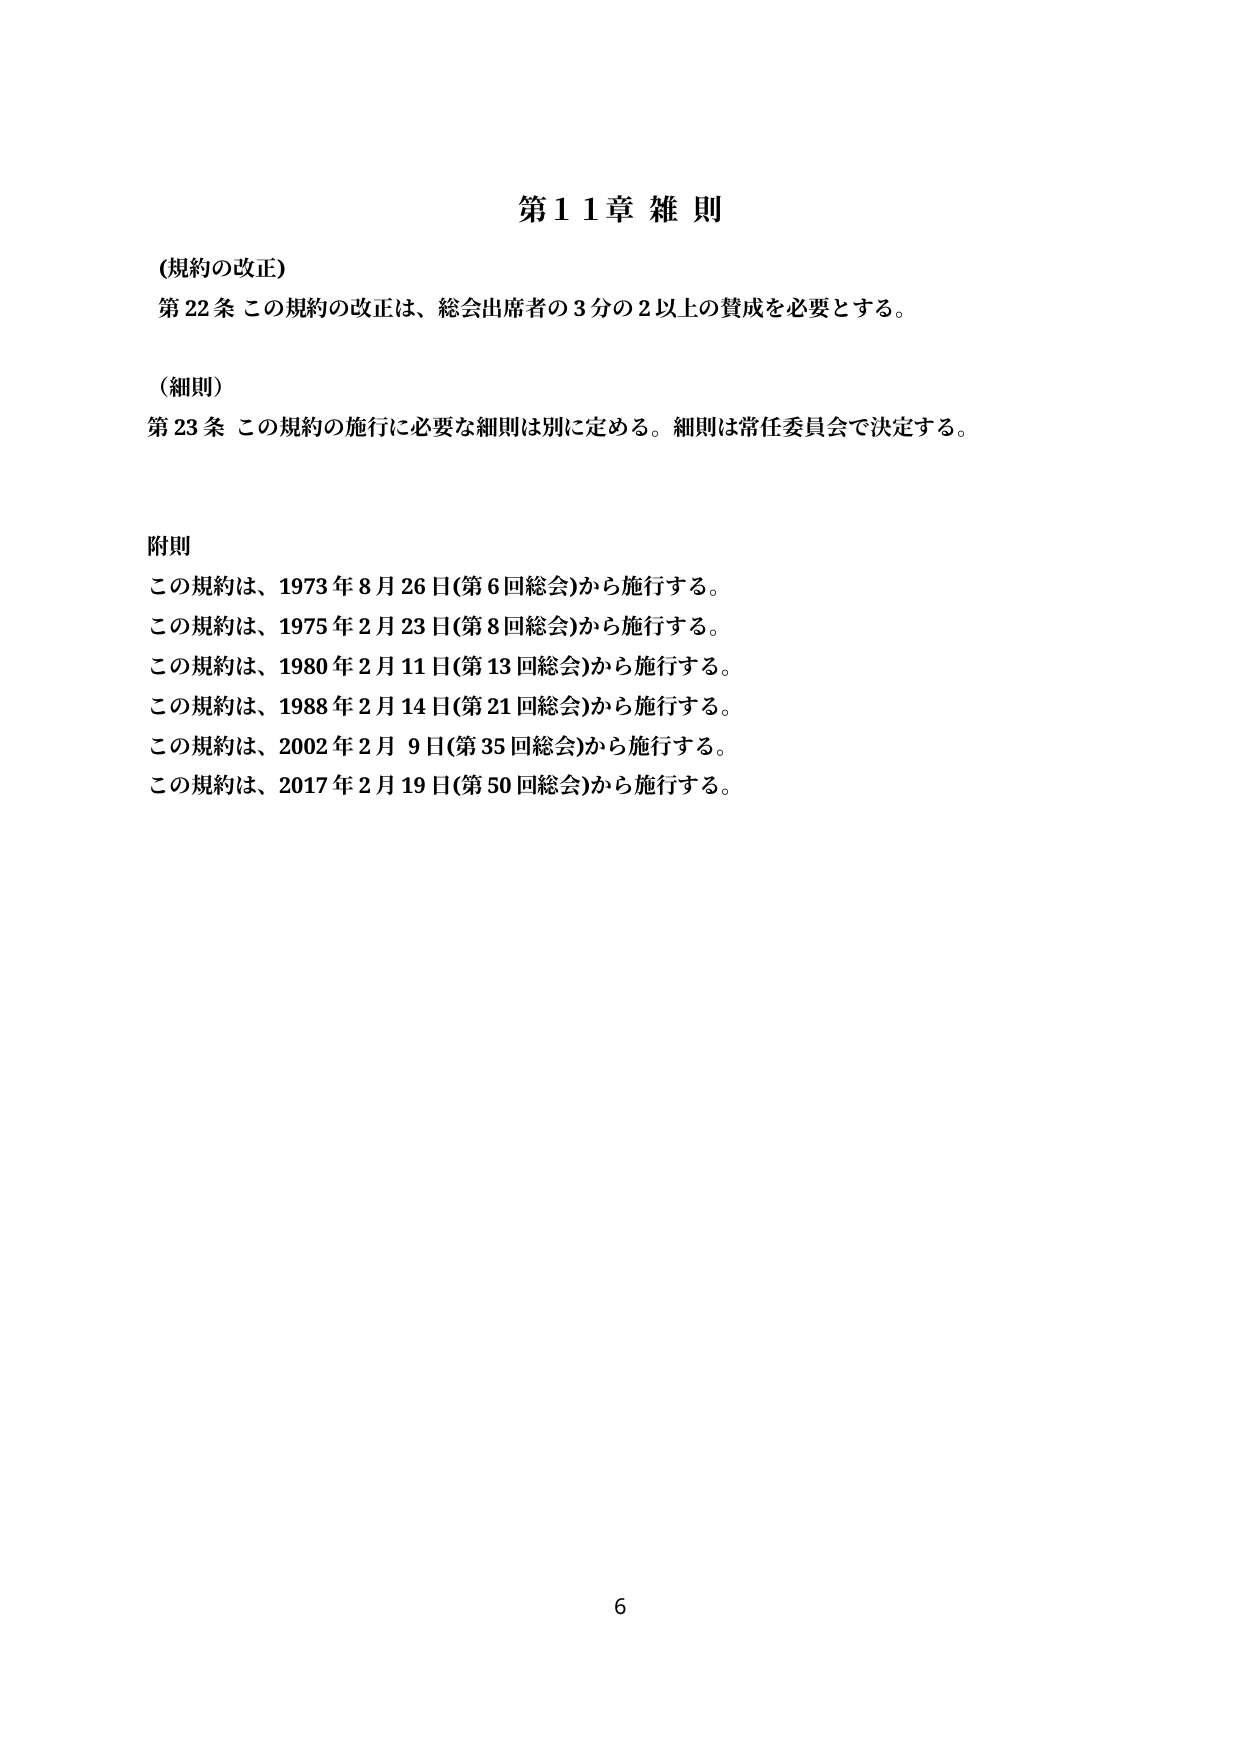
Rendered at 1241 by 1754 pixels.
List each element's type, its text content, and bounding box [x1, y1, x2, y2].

text 第22条 この規約の改正は、総会出席者の3分の2以上の賛成を必要とする。 [148, 289, 1093, 324]
text この規約は、1988年2月14日(第21回総会)から施行する。 [148, 687, 1093, 722]
text 第１１章 雑 則 [148, 173, 1093, 243]
text この規約は、2017年2月19日(第50回総会)から施行する。 [148, 767, 1093, 802]
text この規約は、1975年2月23日(第8回総会)から施行する。 [148, 607, 1093, 643]
text (規約の改正) [148, 249, 1093, 284]
text 附則 [148, 528, 1093, 563]
text 第23条 この規約の施行に必要な細則は別に定める。細則は常任委員会で決定する。 [148, 408, 1108, 444]
text この規約は、2002年2月 9日(第35回総会)から施行する。 [148, 727, 1093, 762]
text （細則） [148, 369, 1093, 404]
text この規約は、1973年8月26日(第6回総会)から施行する。 [148, 567, 1093, 603]
text この規約は、1980年2月11日(第13回総会)から施行する。 [148, 647, 1093, 682]
